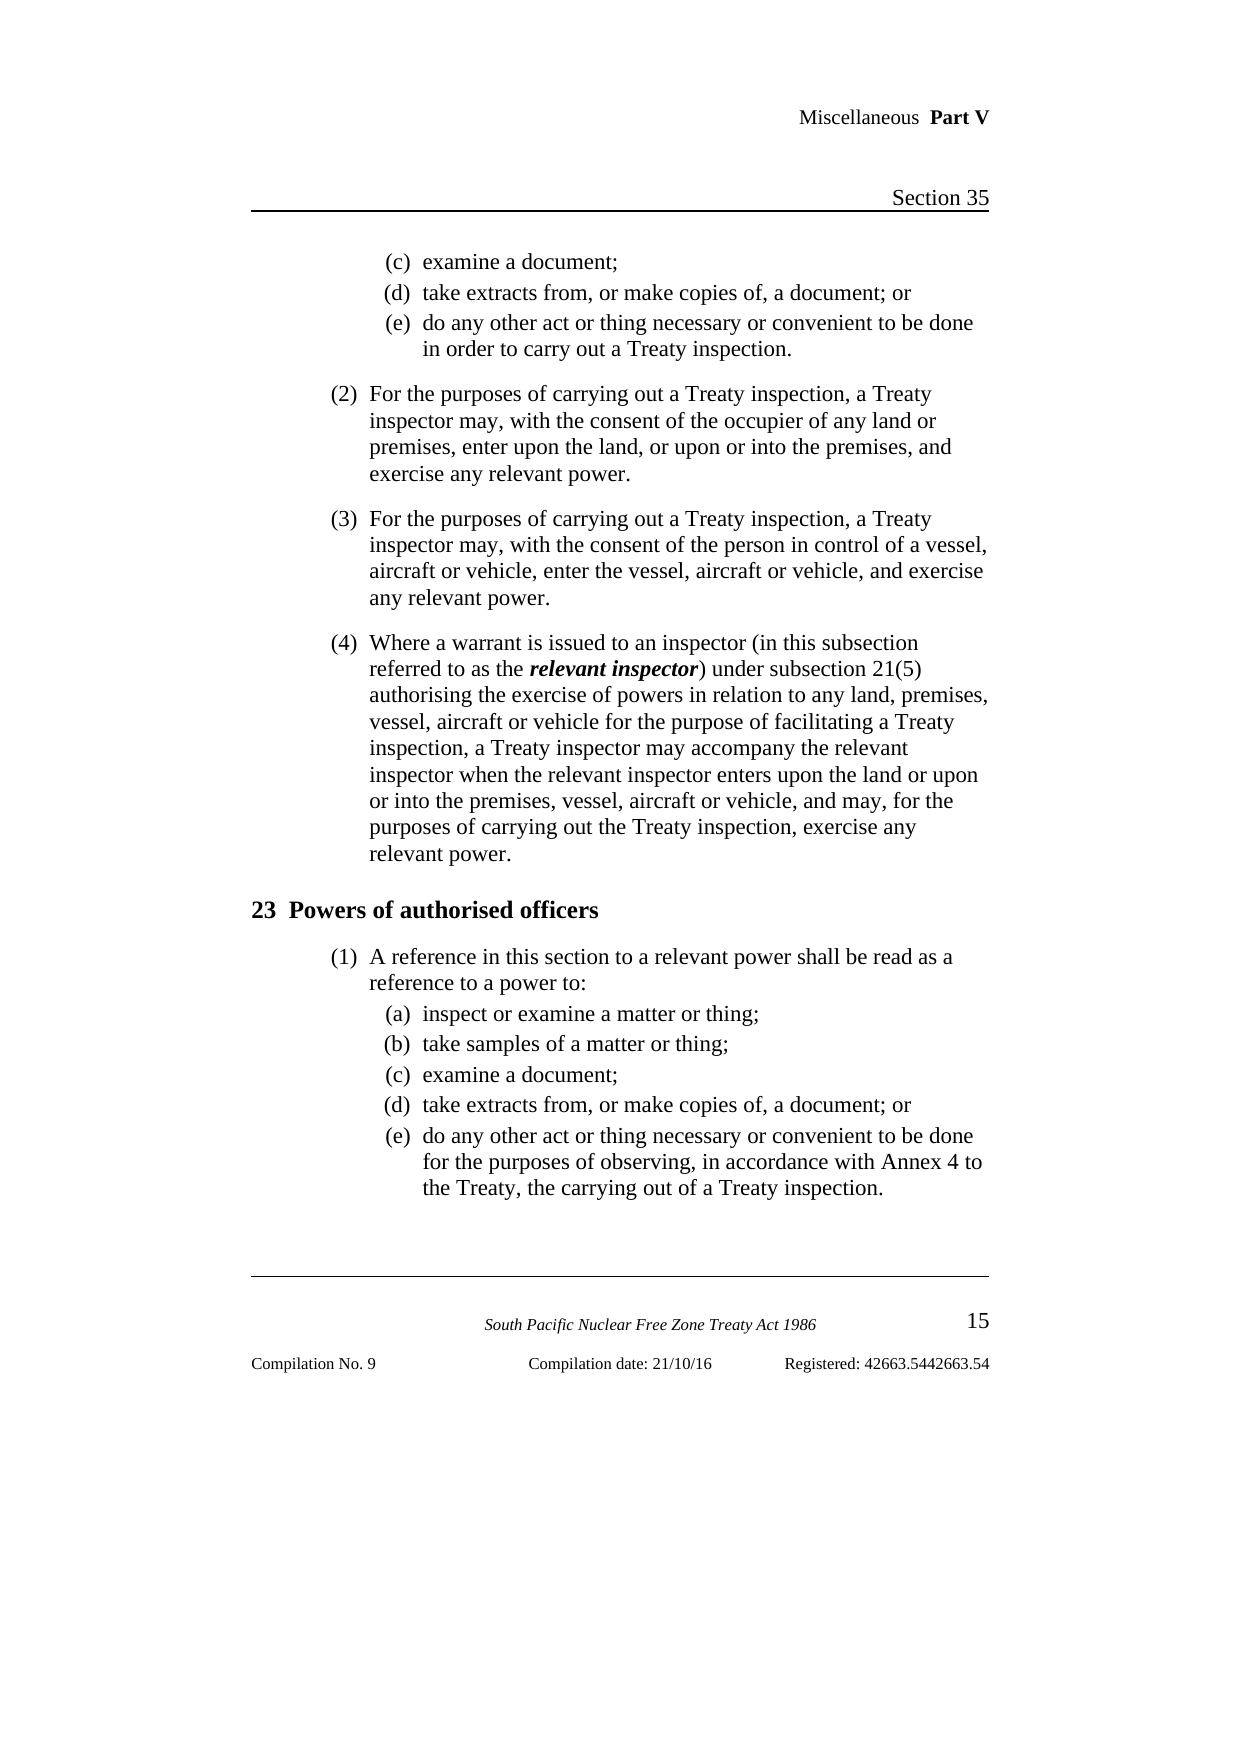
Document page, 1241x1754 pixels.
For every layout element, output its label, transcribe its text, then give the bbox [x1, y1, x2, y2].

text 23 Powers of authorised officers [251, 895, 989, 924]
text (a) inspect or examine a matter or thing; [251, 999, 989, 1026]
text (e) do any other act or thing necessary or convenient to be done in order to carry out a Treaty inspection. [251, 309, 989, 362]
text (b) take samples of a matter or thing; [251, 1030, 989, 1056]
text (3) For the purposes of carrying out a Treaty inspection, a Treaty inspector may, with the consent of the person in control of a vessel, aircraft or vehicle, enter the vessel, aircraft or vehicle, and exercise any relevant power. [251, 505, 989, 610]
text (1) A reference in this section to a relevant power shall be read as a reference to a power to: [251, 943, 989, 995]
text (2) For the purposes of carrying out a Treaty inspection, a Treaty inspector may, with the consent of the occupier of any land or premises, enter upon the land, or upon or into the premises, and exercise any relevant power. [251, 381, 989, 486]
text (d) take extracts from, or make copies of, a document; or [251, 278, 989, 305]
text (4) Where a warrant is issued to an inspector (in this subsection referred to as the relevant inspector) under subsection 21(5) authorising the exercise of powers in relation to any land, premises, vessel, aircraft or vehicle for the purpose of facilitating a Treaty inspection, a Treaty inspector may accompany the relevant inspector when the relevant inspector enters upon the land or upon or into the premises, vessel, aircraft or vehicle, and may, for the purposes of carrying out the Treaty inspection, exercise any relevant power. [251, 629, 989, 866]
text (c) examine a document; [251, 248, 989, 274]
text (d) take extracts from, or make copies of, a document; or [251, 1091, 989, 1117]
text (c) examine a document; [251, 1061, 989, 1087]
text (e) do any other act or thing necessary or convenient to be done for the purposes of observing, in accordance with Annex 4 to the Treaty, the carrying out of a Treaty inspection. [251, 1122, 989, 1201]
